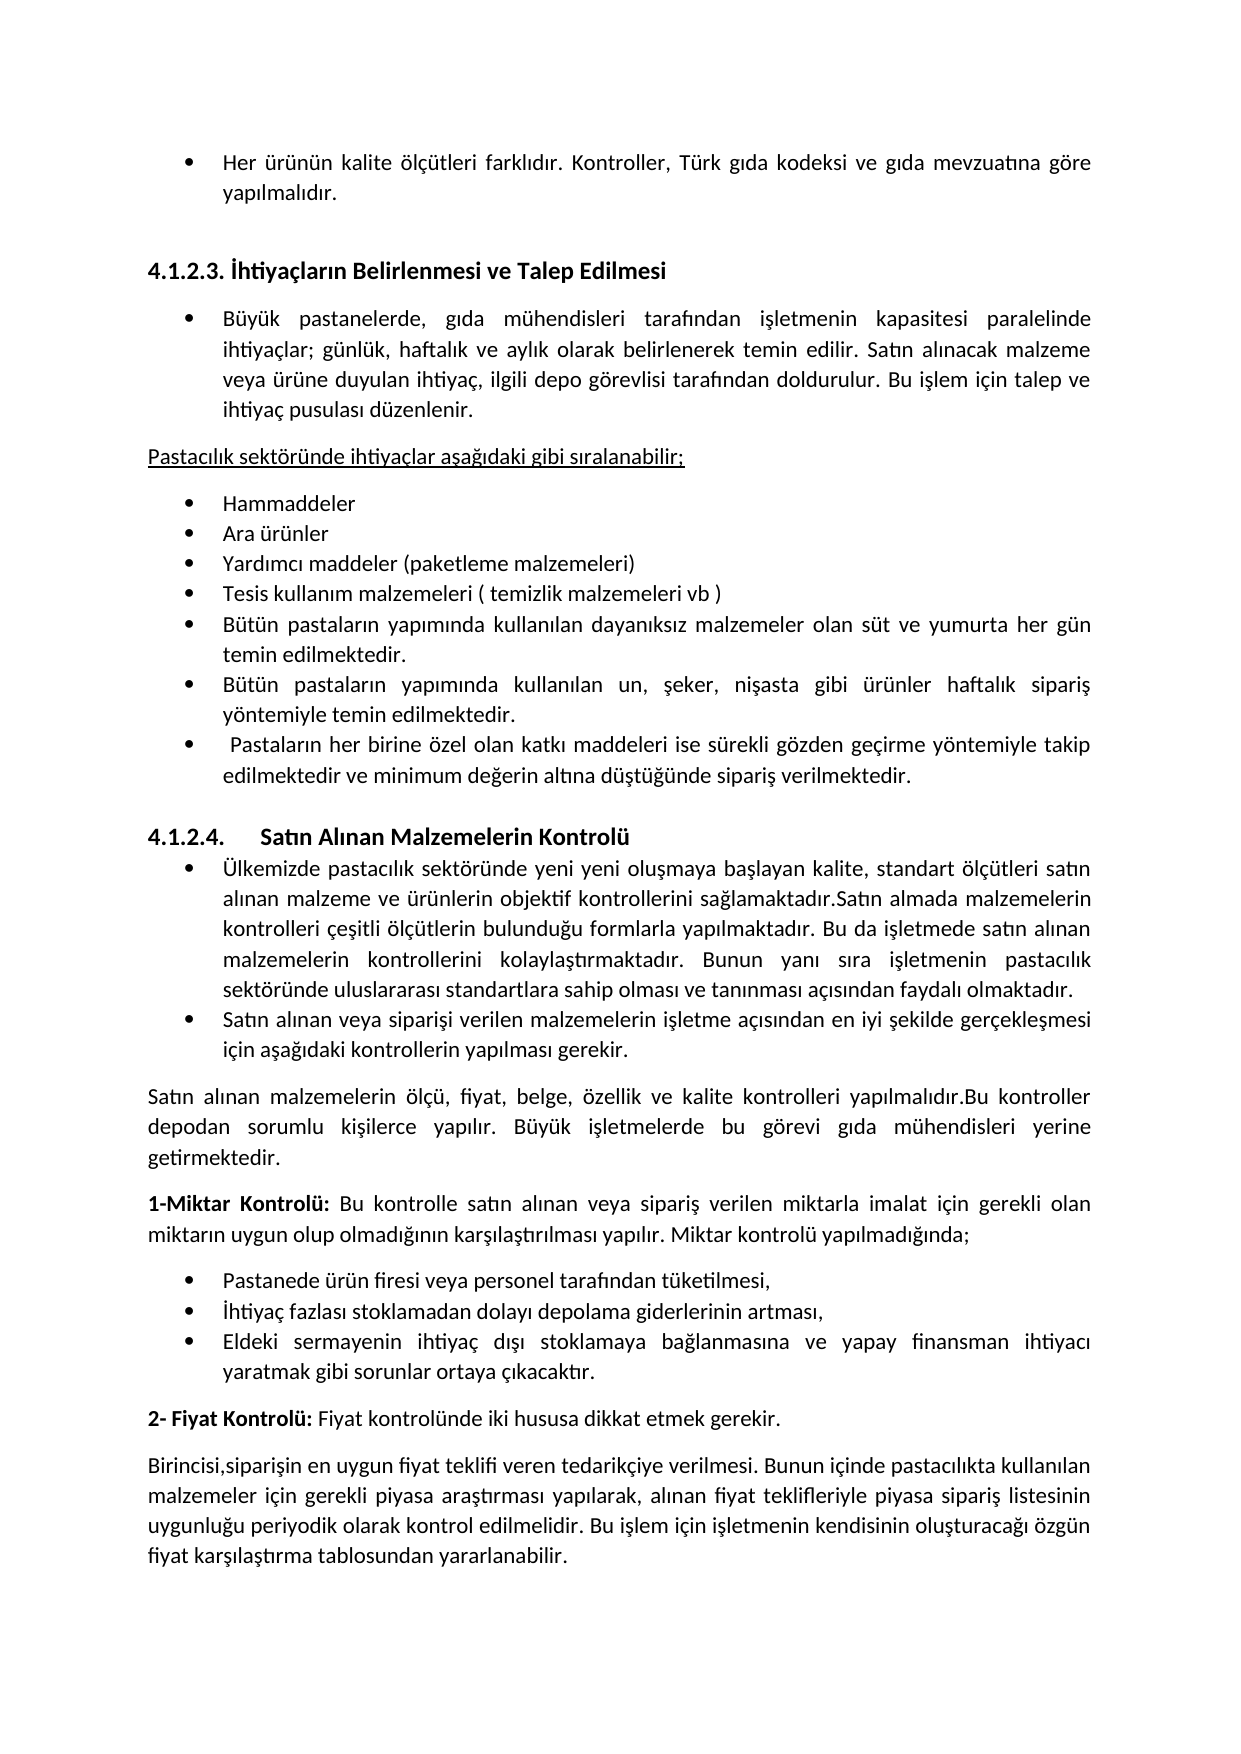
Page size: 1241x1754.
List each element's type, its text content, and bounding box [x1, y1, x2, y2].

list Eldeki sermayenin ihtiyaç dışı stoklamaya bağlanmasına ve yapay finansman ihtiyacı yaratmak gibi sorunlar ortaya çıkacaktır. [185, 1327, 1093, 1385]
list Büyük pastanelerde, gıda mühendisleri tarafından işletmenin kapasitesi paralelinde ihtiyaçlar; günlük, haftalık ve aylık olarak belirlenerek temin edilir. Satın alınacak malzeme veya ürüne duyulan ihtiyaç, ilgili depo görevlisi tarafından doldurulur. Bu işlem için talep ve ihtiyaç pusulası düzenlenir. [185, 304, 1093, 423]
list Yardımcı maddeler (paketleme malzemeleri) [185, 549, 1093, 577]
list Pastaların her birine özel olan katkı maddeleri ise sürekli gözden geçirme yöntemiyle takip edilmektedir ve minimum değerin altına düştüğünde sipariş verilmektedir. [185, 731, 1093, 789]
list Her ürünün kalite ölçütleri farklıdır. Kontroller, Türk gıda kodeksi ve gıda mevzuatına göre yapılmalıdır. [185, 148, 1093, 206]
list Ara ürünler [185, 519, 1093, 547]
text 2- Fiyat Kontrolü: Fiyat kontrolünde iki hususa dikkat etmek gerekir. [148, 1404, 1093, 1432]
text Pastacılık sektöründe ihtiyaçlar aşağıdaki gibi sıralanabilir; [148, 442, 1093, 470]
list Bütün pastaların yapımında kullanılan un, şeker, nişasta gibi ürünler haftalık sipariş yöntemiyle temin edilmektedir. [185, 670, 1093, 728]
list Pastanede ürün firesi veya personel tarafından tüketilmesi, [185, 1267, 1093, 1294]
list İhtiyaç fazlası stoklamadan dolayı depolama giderlerinin artması, [185, 1297, 1093, 1325]
text Satın alınan malzemelerin ölçü, fiyat, belge, özellik ve kalite kontrolleri yapılmalıdır.Bu kontroller depodan sorumlu kişilerce yapılır. Büyük işletmelerde bu görevi gıda mühendisleri yerine getirmektedir. [148, 1082, 1093, 1171]
list Tesis kullanım malzemeleri ( temizlik malzemeleri vb ) [185, 579, 1093, 607]
list Hammaddeler [185, 489, 1093, 517]
list Satın Alınan Malzemelerin Kontrolü [148, 821, 1093, 852]
text 4.1.2.3. İhtiyaçların Belirlenmesi ve Talep Edilmesi [148, 255, 1093, 285]
text Birincisi,siparişin en uygun fiyat teklifi veren tedarikçiye verilmesi. Bunun içinde pastacılıkta kullanılan malzemeler için gerekli piyasa araştırması yapılarak, alınan fiyat teklifleriyle piyasa sipariş listesinin uygunluğu periyodik olarak kontrol edilmelidir. Bu işlem için işletmenin kendisinin oluşturacağı özgün fiyat karşılaştırma tablosundan yararlanabilir. [148, 1451, 1093, 1569]
list Bütün pastaların yapımında kullanılan dayanıksız malzemeler olan süt ve yumurta her gün temin edilmektedir. [185, 610, 1093, 668]
text 1-Miktar Kontrolü: Bu kontrolle satın alınan veya sipariş verilen miktarla imalat için gerekli olan miktarın uygun olup olmadığının karşılaştırılması yapılır. Miktar kontrolü yapılmadığında; [148, 1189, 1093, 1248]
list Satın alınan veya siparişi verilen malzemelerin işletme açısından en iyi şekilde gerçekleşmesi için aşağıdaki kontrollerin yapılması gerekir. [185, 1005, 1093, 1063]
list Ülkemizde pastacılık sektöründe yeni yeni oluşmaya başlayan kalite, standart ölçütleri satın alınan malzeme ve ürünlerin objektif kontrollerini sağlamaktadır.Satın almada malzemelerin kontrolleri çeşitli ölçütlerin bulunduğu formlarla yapılmaktadır. Bu da işletmede satın alınan malzemelerin kontrollerini kolaylaştırmaktadır. Bunun yanı sıra işletmenin pastacılık sektöründe uluslararası standartlara sahip olması ve tanınması açısından faydalı olmaktadır. [185, 854, 1093, 1003]
